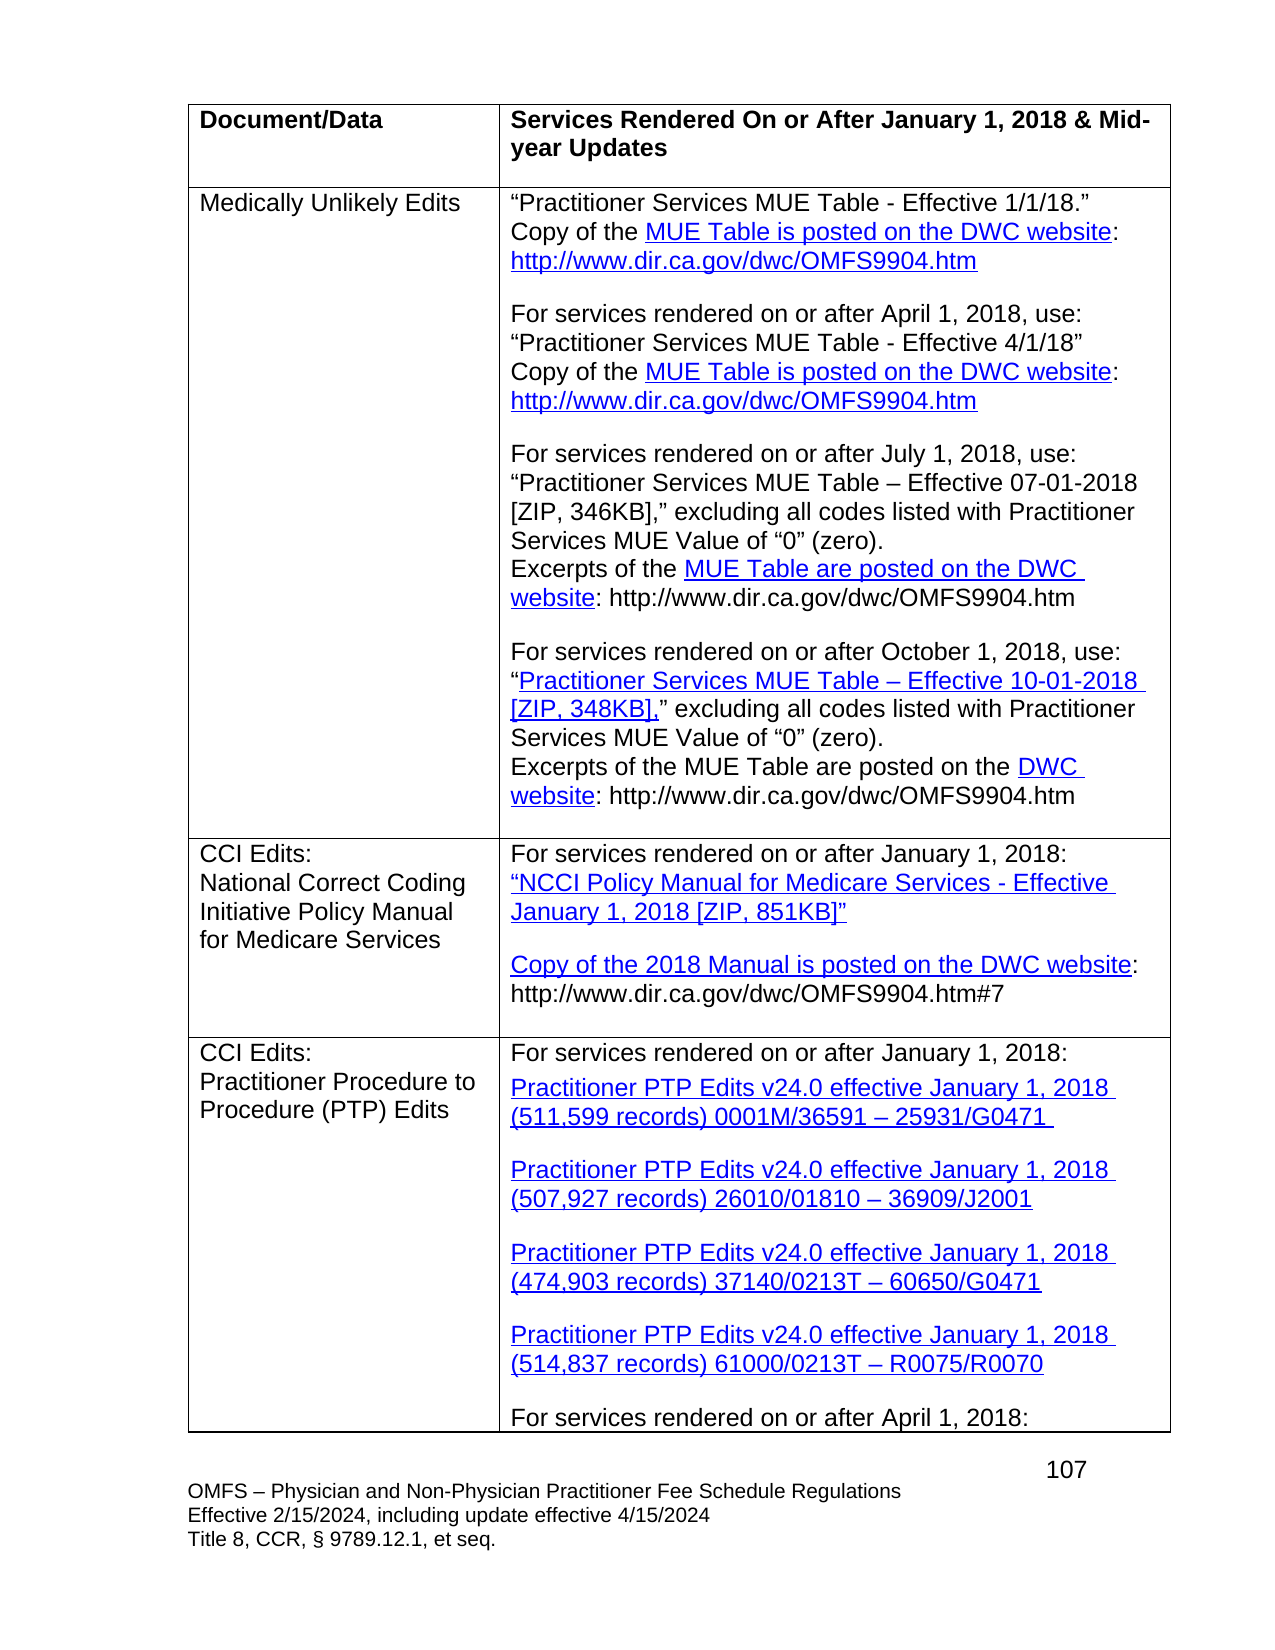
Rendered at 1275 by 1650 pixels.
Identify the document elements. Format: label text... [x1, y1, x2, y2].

table_cell CCI Edits: Medically Unlikely Edits [189, 188, 499, 838]
table_cell For services rendered on or after January 1, 2018: “NCCI Policy Manual for Medicare Services - Effective January 1, 2018 [ZIP, 851KB]” Copy of the 2018 Manual is posted on the DWC website: http://www.dir.ca.gov/dwc/OMFS9904.htm#7 [500, 839, 1170, 1037]
table_header Document/Data [189, 105, 499, 187]
table_header Services Rendered On or After January 1, 2018 & Mid-year Updates [500, 105, 1170, 187]
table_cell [500, 1038, 1170, 1431]
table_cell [189, 1038, 499, 1431]
table_cell CCI Edits: National Correct Coding Initiative Policy Manual for Medicare Services [189, 839, 499, 1037]
